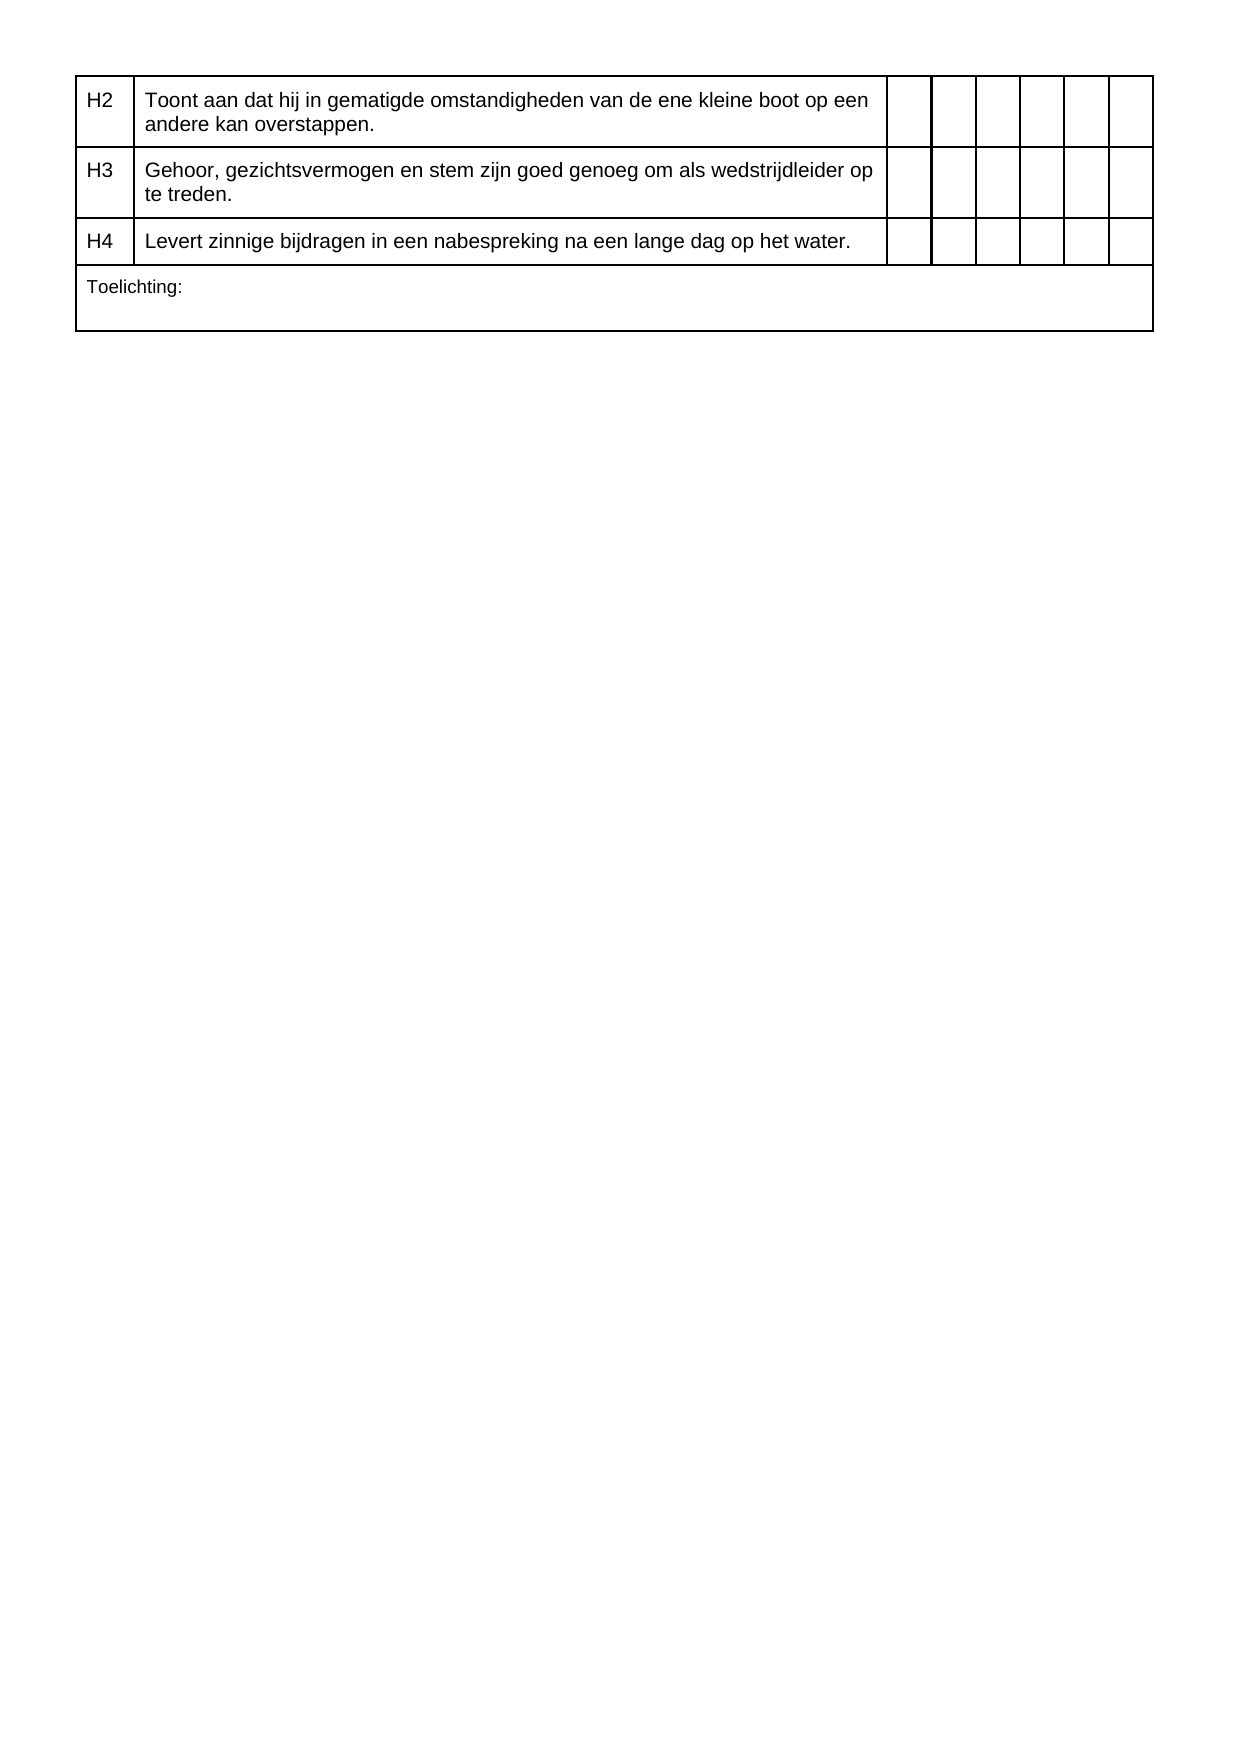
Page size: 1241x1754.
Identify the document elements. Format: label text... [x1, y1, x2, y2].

table_cell Gehoor, gezichtsvermogen en stem zijn goed genoeg om als wedstrijdleider op te treden. [135, 148, 886, 217]
table_cell [888, 148, 930, 217]
table_cell [933, 77, 975, 146]
table_cell H4 [77, 219, 133, 263]
table_cell [1110, 77, 1152, 146]
table_cell [1021, 148, 1063, 217]
table_cell [977, 77, 1019, 146]
table_cell [1110, 219, 1152, 263]
table_cell [933, 219, 975, 263]
table_cell Toont aan dat hij in gematigde omstandigheden van de ene kleine boot op een andere kan overstappen. [135, 77, 886, 146]
table_cell [1021, 77, 1063, 146]
table_cell Levert zinnige bijdragen in een nabespreking na een lange dag op het water. [135, 219, 886, 263]
table_cell [1110, 148, 1152, 217]
table_cell [977, 148, 1019, 217]
table_cell [888, 219, 930, 263]
table_cell [1021, 219, 1063, 263]
table_cell [1065, 148, 1108, 217]
table_cell [888, 77, 930, 146]
table_cell Toelichting: [77, 266, 1152, 329]
table_cell [977, 219, 1019, 263]
table_cell [933, 148, 975, 217]
table_cell [1065, 77, 1108, 146]
table_cell H2 [77, 77, 133, 146]
table_cell H3 [77, 148, 133, 217]
table_cell [1065, 219, 1108, 263]
